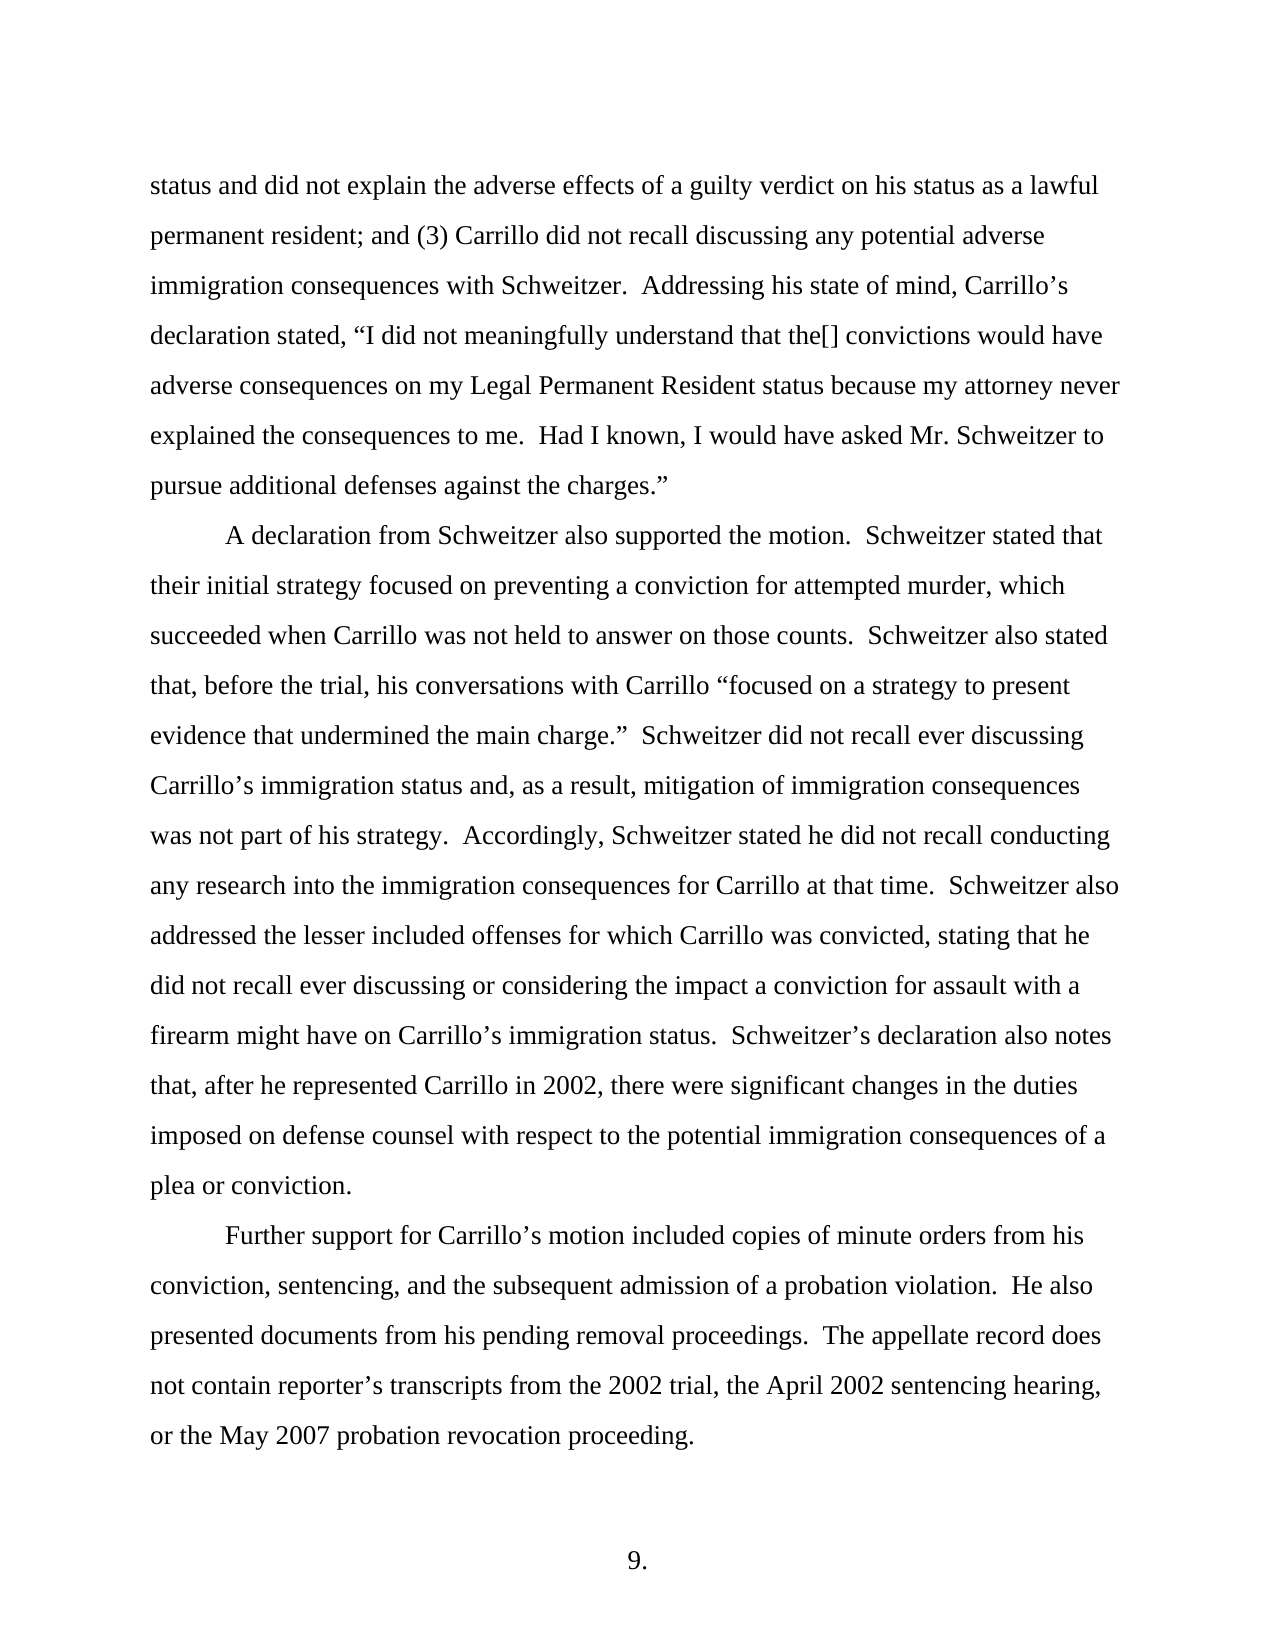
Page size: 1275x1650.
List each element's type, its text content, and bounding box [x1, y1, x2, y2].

text Further support for Carrillo’s motion included copies of minute orders from his conviction, sentencing, and the subsequent admission of a probation violation. He also presented documents from his pending removal proceedings. The appellate record does not contain reporter’s transcripts from the 2002 trial, the April 2002 sentencing hearing, or the May 2007 probation revocation proceeding. [150, 1200, 1125, 1450]
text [150, 150, 1125, 500]
text A declaration from Schweitzer also supported the motion. Schweitzer stated that their initial strategy focused on preventing a conviction for attempted murder, which succeeded when Carrillo was not held to answer on those counts. Schweitzer also stated that, before the trial, his conversations with Carrillo “focused on a strategy to present evidence that undermined the main charge.” Schweitzer did not recall ever discussing Carrillo’s immigration status and, as a result, mitigation of immigration consequences was not part of his strategy. Accordingly, Schweitzer stated he did not recall conducting any research into the immigration consequences for Carrillo at that time. Schweitzer also addressed the lesser included offenses for which Carrillo was convicted, stating that he did not recall ever discussing or considering the impact a conviction for assault with a firearm might have on Carrillo’s immigration status. Schweitzer’s declaration also notes that, after he represented Carrillo in 2002, there were significant changes in the duties imposed on defense counsel with respect to the potential immigration consequences of a plea or conviction. [150, 500, 1125, 1200]
